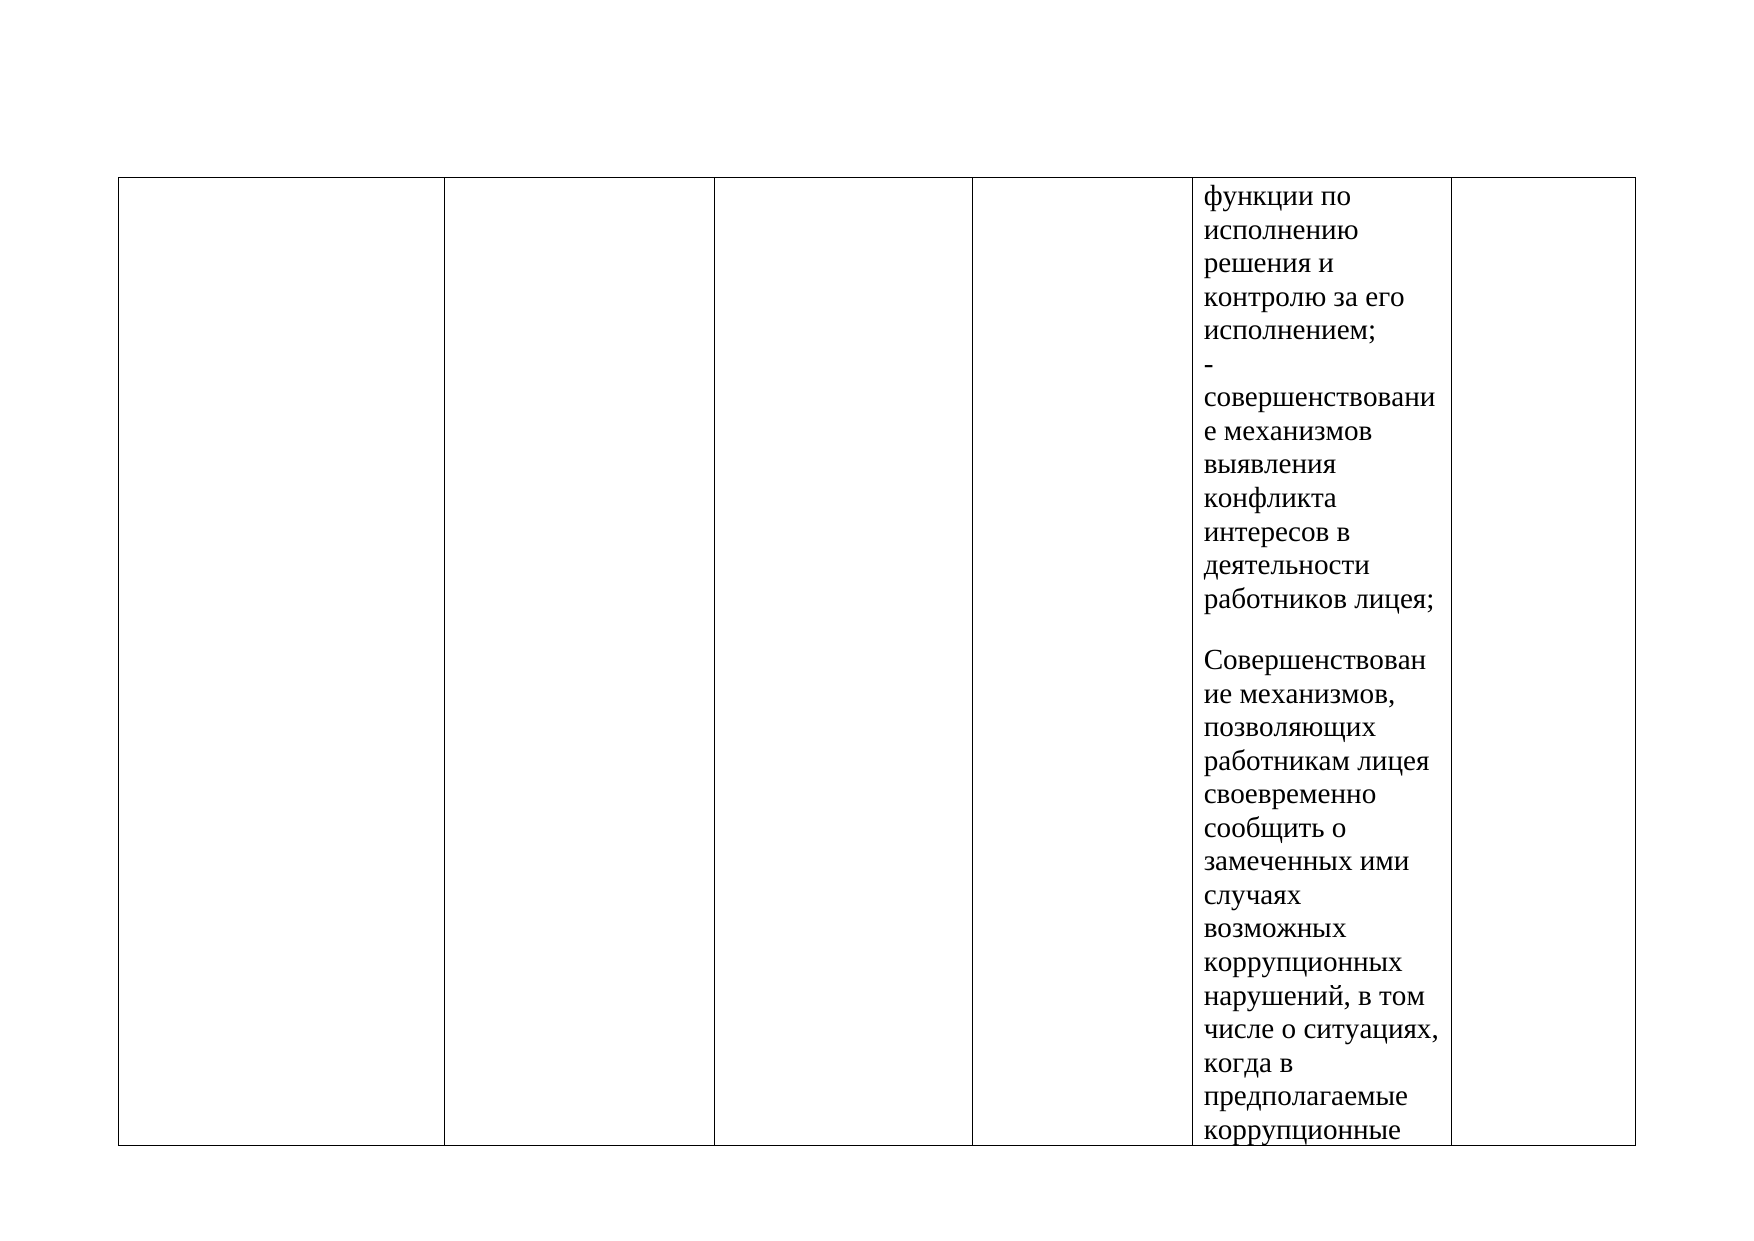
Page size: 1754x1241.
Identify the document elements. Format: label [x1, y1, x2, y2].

table_cell [973, 178, 1192, 1145]
table_cell [119, 178, 444, 1145]
table_cell [1193, 178, 1451, 1145]
table_cell [715, 178, 972, 1145]
table_cell [445, 178, 714, 1145]
table_cell [1452, 178, 1635, 1145]
